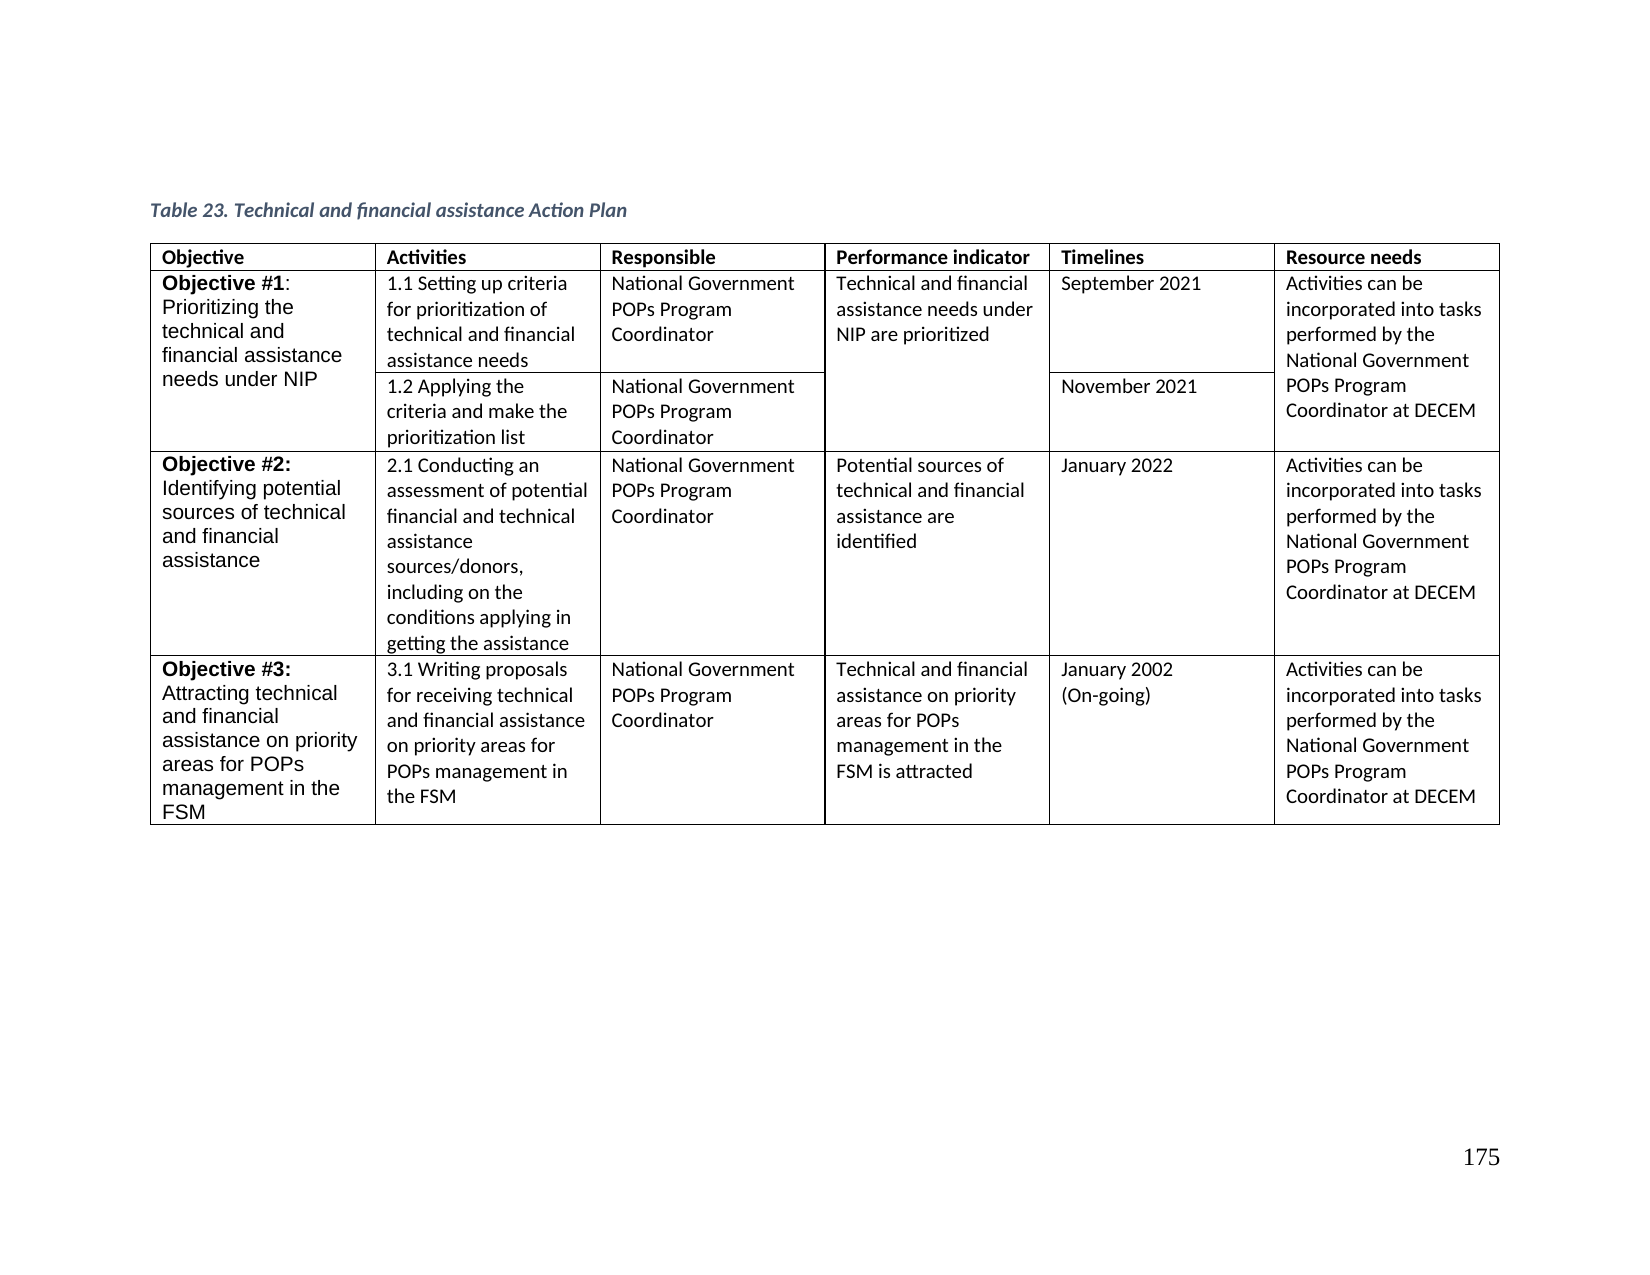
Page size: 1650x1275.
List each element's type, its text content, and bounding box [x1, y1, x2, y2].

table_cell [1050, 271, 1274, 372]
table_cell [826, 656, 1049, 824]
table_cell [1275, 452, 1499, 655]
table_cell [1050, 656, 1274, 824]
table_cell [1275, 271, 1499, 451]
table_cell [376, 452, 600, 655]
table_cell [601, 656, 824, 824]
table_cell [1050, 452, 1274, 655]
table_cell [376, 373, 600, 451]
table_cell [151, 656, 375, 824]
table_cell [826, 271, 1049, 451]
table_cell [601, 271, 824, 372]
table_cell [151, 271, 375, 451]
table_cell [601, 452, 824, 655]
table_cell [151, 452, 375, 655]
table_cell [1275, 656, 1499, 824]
text Table 23. Technical and financial assistance Action Plan [150, 197, 1500, 222]
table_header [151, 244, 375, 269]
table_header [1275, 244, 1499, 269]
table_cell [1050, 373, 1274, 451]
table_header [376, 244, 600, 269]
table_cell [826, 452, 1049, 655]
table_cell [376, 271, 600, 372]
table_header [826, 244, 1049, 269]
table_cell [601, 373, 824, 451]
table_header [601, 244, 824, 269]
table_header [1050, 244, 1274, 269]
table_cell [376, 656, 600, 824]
